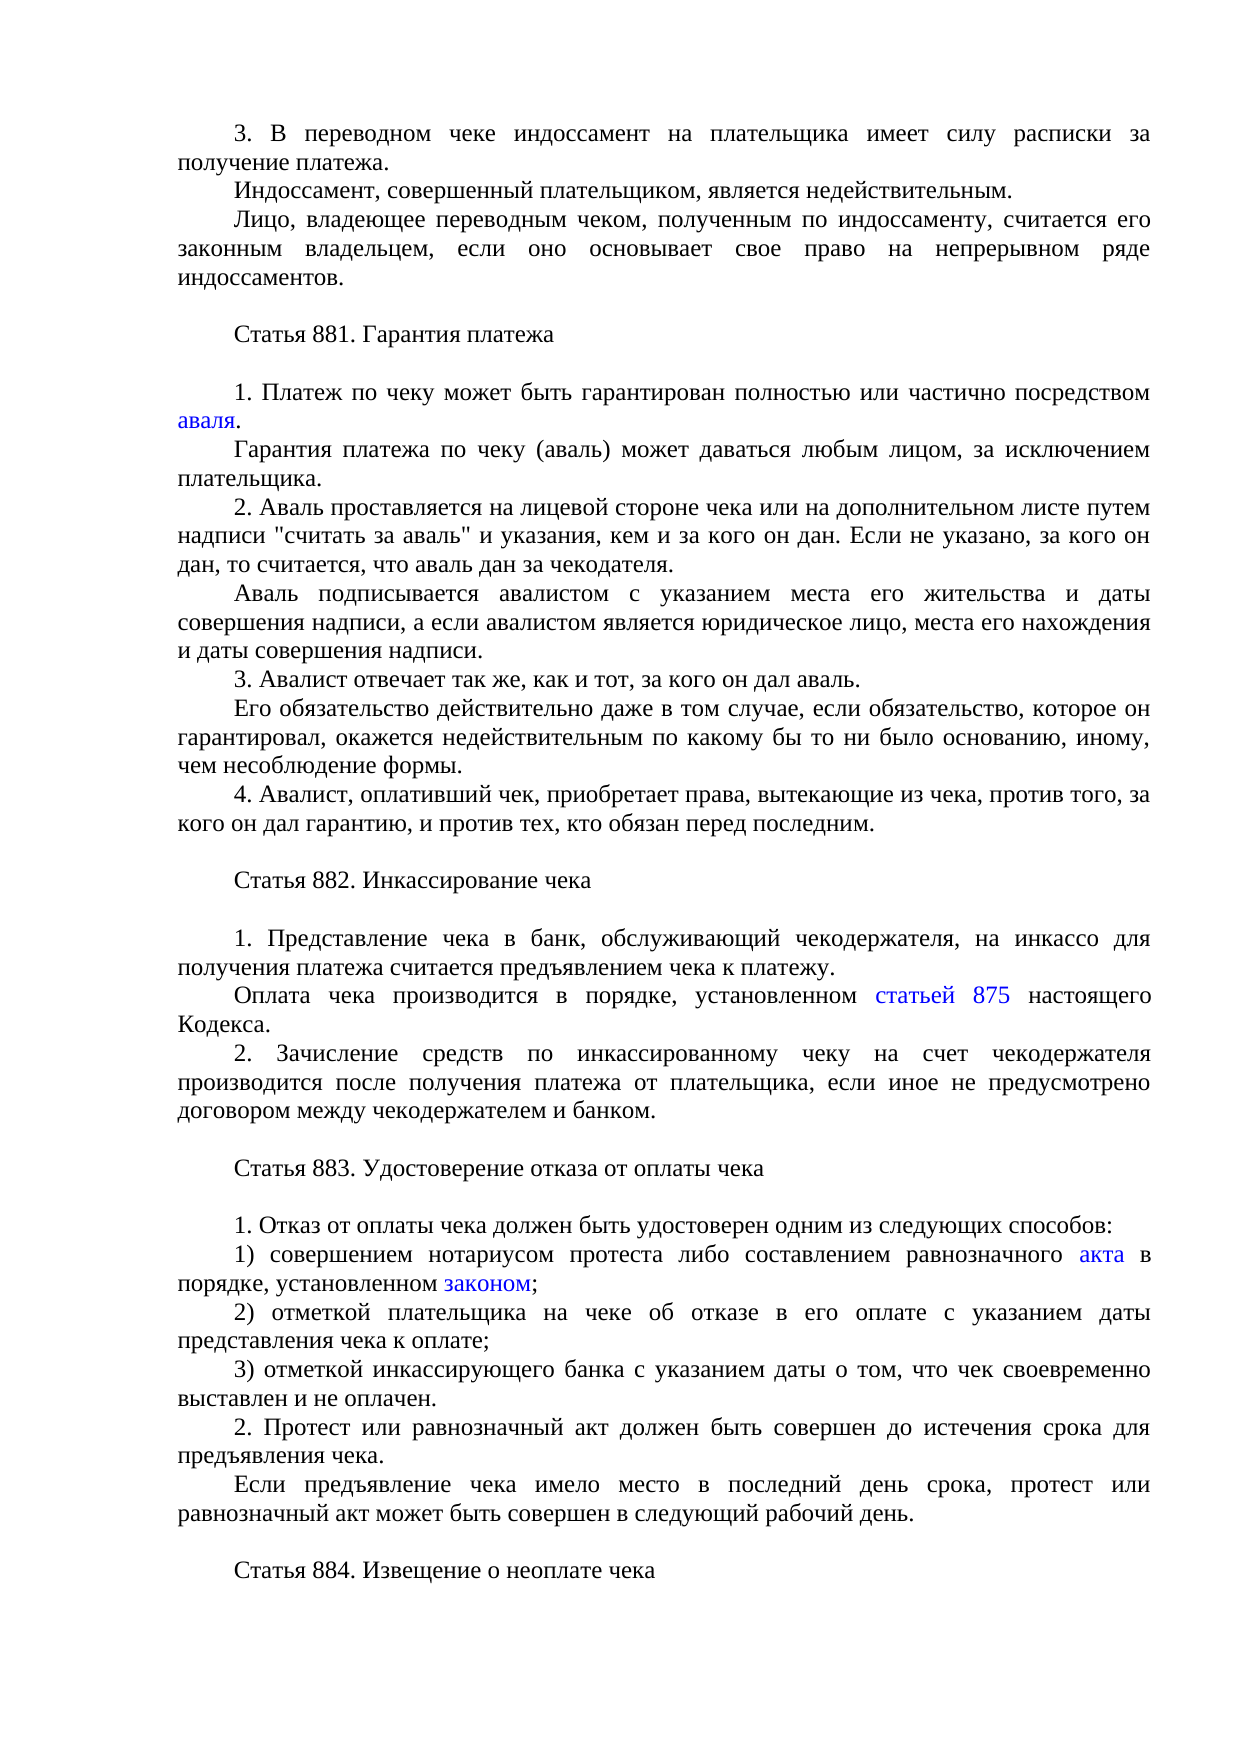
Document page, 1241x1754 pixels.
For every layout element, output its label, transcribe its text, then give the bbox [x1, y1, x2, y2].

text Индоссамент, совершенный плательщиком, является недействительным. [177, 176, 1152, 204]
text 1. Представление чека в банк, обслуживающий чекодержателя, на инкассо для получения платежа считается предъявлением чека к платежу. [177, 923, 1152, 981]
text Аваль подписывается авалистом с указанием места его жительства и даты совершения надписи, а если авалистом является юридическое лицо, места его нахождения и даты совершения надписи. [177, 578, 1152, 664]
text 2. Зачисление средств по инкассированному чеку на счет чекодержателя производится после получения платежа от плательщика, если иное не предусмотрено договором между чекодержателем и банком. [177, 1038, 1152, 1124]
text 2) отметкой плательщика на чеке об отказе в его оплате с указанием даты представления чека к оплате; [177, 1297, 1152, 1354]
text 3. В переводном чеке индоссамент на плательщика имеет силу расписки за получение платежа. [177, 118, 1152, 176]
text Статья 883. Удостоверение отказа от оплаты чека [177, 1153, 1152, 1182]
text Статья 884. Извещение о неоплате чека [177, 1556, 1152, 1584]
text Гарантия платежа по чеку (аваль) может даваться любым лицом, за исключением плательщика. [177, 434, 1152, 492]
text 4. Авалист, оплативший чек, приобретает права, вытекающие из чека, против того, за кого он дал гарантию, и против тех, кто обязан перед последним. [177, 779, 1152, 837]
text Статья 881. Гарантия платежа [177, 319, 1152, 348]
text 1. Отказ от оплаты чека должен быть удостоверен одним из следующих способов: [177, 1211, 1152, 1239]
text 2. Аваль проставляется на лицевой стороне чека или на дополнительном листе путем надписи "считать за аваль" и указания, кем и за кого он дан. Если не указано, за кого он дан, то считается, что аваль дан за чекодателя. [177, 492, 1152, 578]
text Если предъявление чека имело место в последний день срока, протест или равнозначный акт может быть совершен в следующий рабочий день. [177, 1469, 1152, 1527]
text Лицо, владеющее переводным чеком, полученным по индоссаменту, считается его законным владельцем, если оно основывает свое право на непрерывном ряде индоссаментов. [177, 204, 1152, 291]
text 2. Протест или равнозначный акт должен быть совершен до истечения срока для предъявления чека. [177, 1412, 1152, 1469]
text Его обязательство действительно даже в том случае, если обязательство, которое он гарантировал, окажется недействительным по какому бы то ни было основанию, иному, чем несоблюдение формы. [177, 693, 1152, 779]
text 3. Авалист отвечает так же, как и тот, за кого он дал аваль. [177, 664, 1152, 693]
text 1. Платеж по чеку может быть гарантирован полностью или частично посредством аваля. [177, 377, 1152, 434]
text 3) отметкой инкассирующего банка с указанием даты о том, что чек своевременно выставлен и не оплачен. [177, 1354, 1152, 1412]
text Оплата чека производится в порядке, установленном статьей 875 настоящего Кодекса. [177, 981, 1152, 1038]
text 1) совершением нотариусом протеста либо составлением равнозначного акта в порядке, установленном законом; [177, 1239, 1152, 1297]
text Статья 882. Инкассирование чека [177, 866, 1152, 894]
